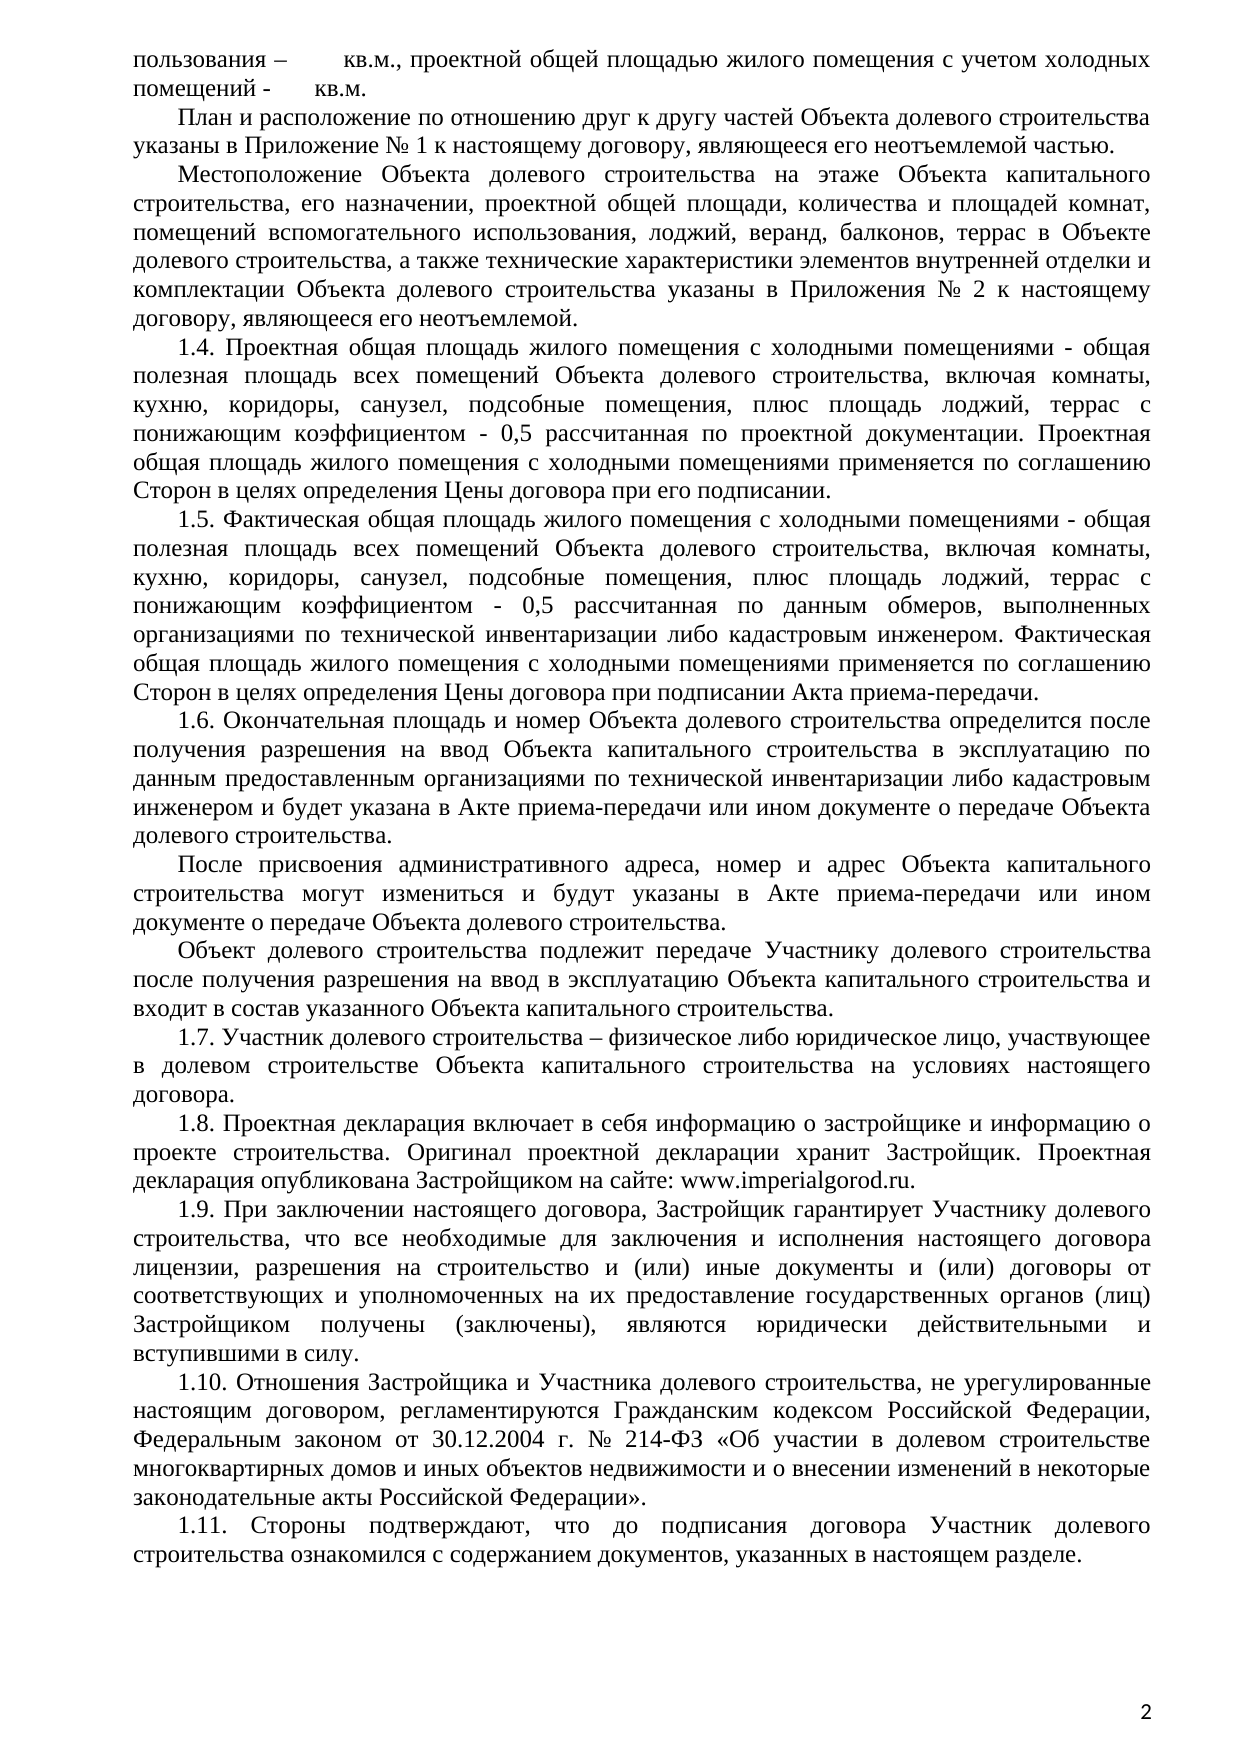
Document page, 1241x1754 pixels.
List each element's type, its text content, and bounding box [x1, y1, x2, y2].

text План и расположение по отношению друг к другу частей Объекта долевого строительства указаны в Приложение № 1 к настоящему договору, являющееся его неотъемлемой частью. [133, 102, 1152, 159]
text Объект долевого строительства подлежит передаче Участнику долевого строительства после получения разрешения на ввод в эксплуатацию Объекта капитального строительства и входит в состав указанного Объекта капитального строительства. [133, 936, 1152, 1022]
text 1.6. Окончательная площадь и номер Объекта долевого строительства определится после получения разрешения на ввод Объекта капитального строительства в эксплуатацию по данным предоставленным организациями по технической инвентаризации либо кадастровым инженером и будет указана в Акте приема-передачи или ином документе о передаче Объекта долевого строительства. [133, 706, 1152, 849]
text 1.7. Участник долевого строительства – физическое либо юридическое лицо, участвующее в долевом строительстве Объекта капитального строительства на условиях настоящего договора. [133, 1022, 1152, 1108]
text 1.5. Фактическая общая площадь жилого помещения с холодными помещениями - общая полезная площадь всех помещений Объекта долевого строительства, включая комнаты, кухню, коридоры, санузел, подсобные помещения, плюс площадь лоджий, террас с понижающим коэффициентом - 0,5 рассчитанная по данным обмеров, выполненных организациями по технической инвентаризации либо кадастровым инженером. Фактическая общая площадь жилого помещения с холодными помещениями применяется по соглашению Сторон в целях определения Цены договора при подписании Акта приема-передачи. [133, 504, 1152, 706]
text 1.10. Отношения Застройщика и Участника долевого строительства, не урегулированные настоящим договором, регламентируются Гражданским кодексом Российской Федерации, Федеральным законом от 30.12.2004 г. № 214-ФЗ «Об участии в долевом строительстве многоквартирных домов и иных объектов недвижимости и о внесении изменений в некоторые законодательные акты Российской Федерации». [133, 1367, 1152, 1511]
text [133, 44, 1152, 102]
text 1.8. Проектная декларация включает в себя информацию о застройщике и информацию о проекте строительства. Оригинал проектной декларации хранит Застройщик. Проектная декларация опубликована Застройщиком на сайте: www.imperialgorod.ru. [133, 1108, 1152, 1194]
text Местоположение Объекта долевого строительства на этаже Объекта капитального строительства, его назначении, проектной общей площади, количества и площадей комнат, помещений вспомогательного использования, лоджий, веранд, балконов, террас в Объекте долевого строительства, а также технические характеристики элементов внутренней отделки и комплектации Объекта долевого строительства указаны в Приложения № 2 к настоящему договору, являющееся его неотъемлемой. [133, 159, 1152, 332]
text После присвоения административного адреса, номер и адрес Объекта капитального строительства могут измениться и будут указаны в Акте приема-передачи или ином документе о передаче Объекта долевого строительства. [133, 849, 1152, 936]
text 1.11. Стороны подтверждают, что до подписания договора Участник долевого строительства ознакомился с содержанием документов, указанных в настоящем разделе. [133, 1511, 1152, 1568]
text 1.4. Проектная общая площадь жилого помещения с холодными помещениями - общая полезная площадь всех помещений Объекта долевого строительства, включая комнаты, кухню, коридоры, санузел, подсобные помещения, плюс площадь лоджий, террас с понижающим коэффициентом - 0,5 рассчитанная по проектной документации. Проектная общая площадь жилого помещения с холодными помещениями применяется по соглашению Сторон в целях определения Цены договора при его подписании. [133, 332, 1152, 504]
text 1.9. При заключении настоящего договора, Застройщик гарантирует Участнику долевого строительства, что все необходимые для заключения и исполнения настоящего договора лицензии, разрешения на строительство и (или) иные документы и (или) договоры от соответствующих и уполномоченных на их предоставление государственных органов (лиц) Застройщиком получены (заключены), являются юридически действительными и вступившими в силу. [133, 1194, 1152, 1367]
